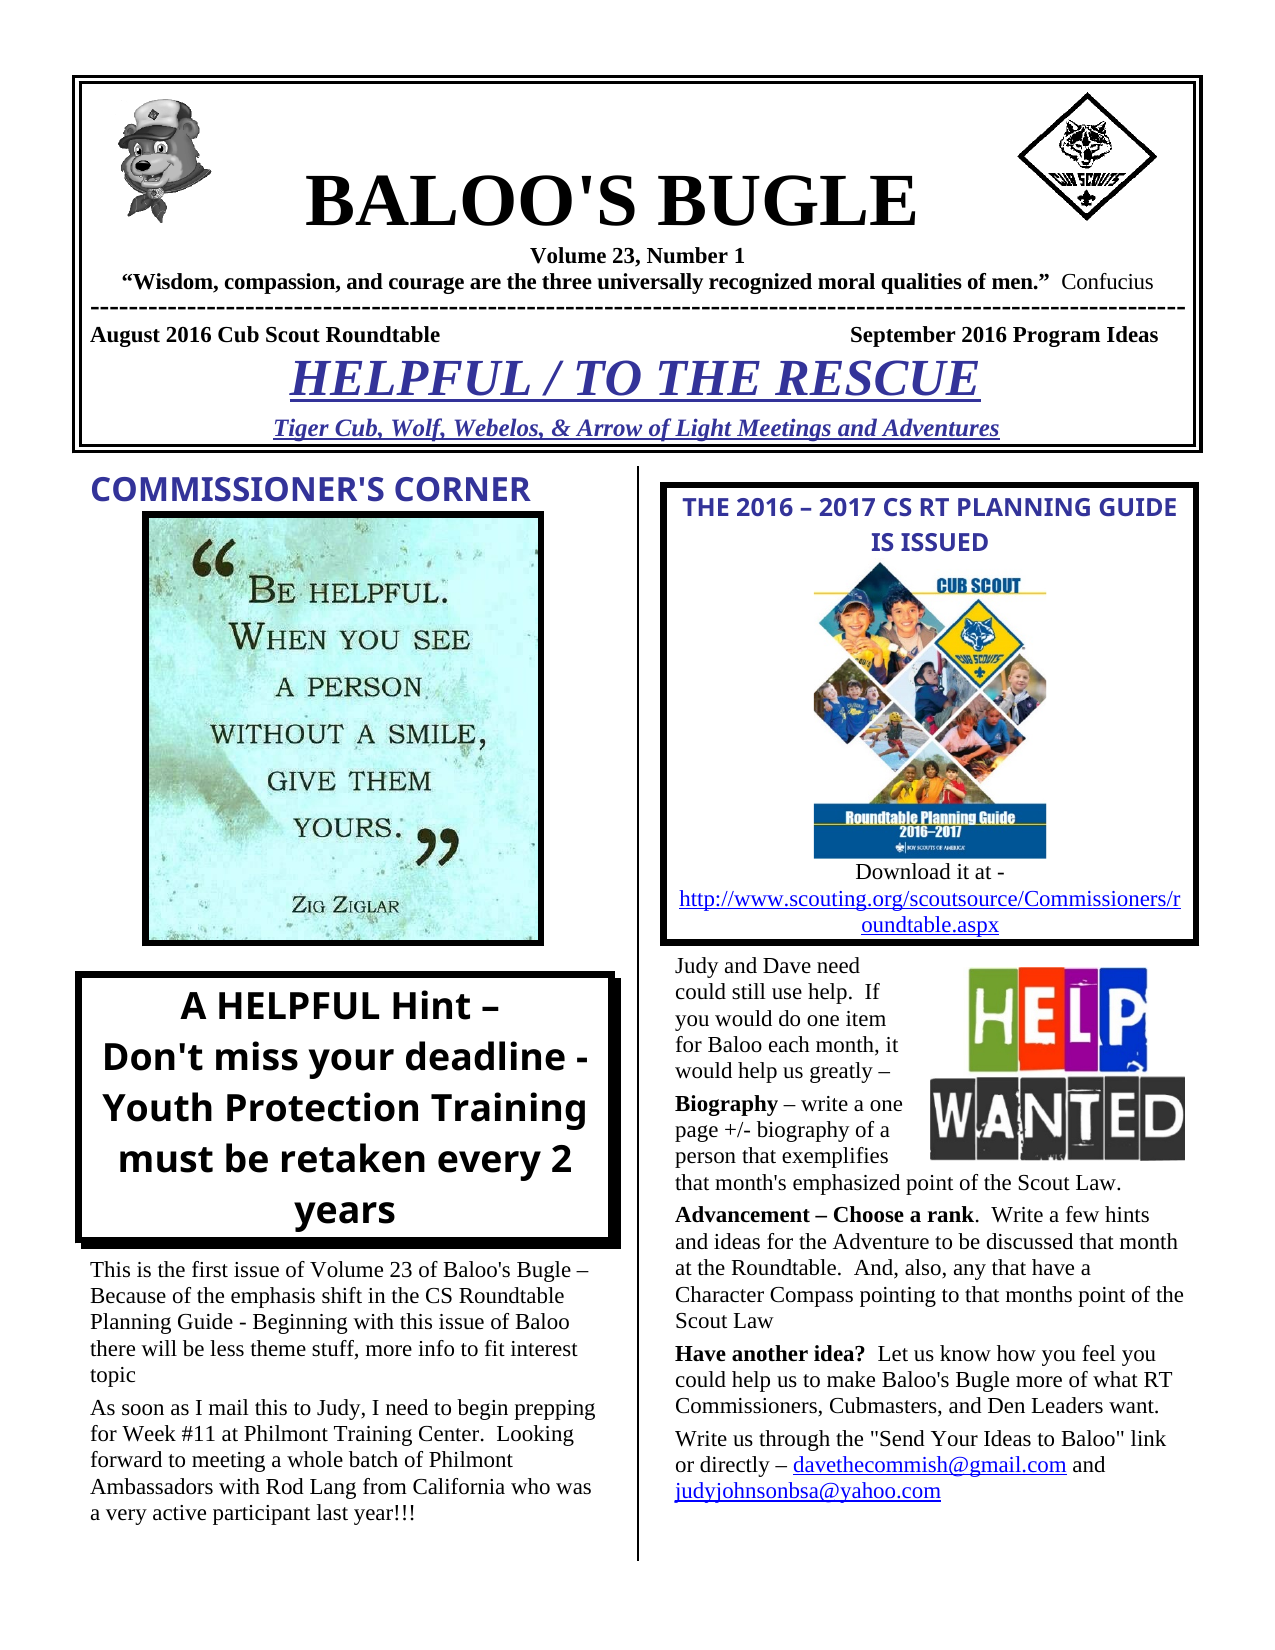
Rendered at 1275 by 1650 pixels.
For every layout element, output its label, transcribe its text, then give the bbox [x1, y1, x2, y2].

text A HELPFUL Hint – Don't miss your deadline - Youth Protection Training must be retaken every 2 years [82, 978, 608, 1237]
text This is the first issue of Volume 23 of Baloo's Bugle – Because of the emphasis shift in the CS Roundtable Planning Guide - Beginning with this issue of Baloo there will be less theme stuff, more info to fit interest topic [90, 1256, 600, 1387]
picture [813, 558, 1047, 859]
text Have another idea? Let us know how you feel you could help us to make Baloo's Bugle more of what RT Commissioners, Cubmasters, and Den Leaders want. [675, 1339, 1185, 1419]
subtitle COMMISSIONER'S CORNER [90, 466, 600, 511]
text Biography – write a one page +/- biography of a person that exemplifies that month's emphasized point of the Scout Law. [675, 1090, 1185, 1195]
text Write us through the "Send Your Ideas to Baloo" link or directly – davethecommish@gmail.com and judyjohnsonbsa@yahoo.com [675, 1425, 1185, 1504]
text THE 2016 – 2017 CS RT PLANNING GUIDE IS ISSUED [667, 488, 1193, 550]
text Judy and Dave need could still use help. If you would do one item for Baloo each month, it would help us greatly – [675, 952, 1185, 1084]
text Advancement – Choose a rank. Write a few hints and ideas for the Adventure to be discussed that month at the Roundtable. And, also, any that have a Character Compass pointing to that months point of the Scout Law [675, 1202, 1185, 1333]
picture [930, 967, 1185, 1161]
picture [1011, 86, 1162, 226]
picture [149, 518, 538, 940]
text As soon as I mail this to Judy, I need to begin prepping for Week #11 at Philmont Training Center. Looking forward to meeting a whole batch of Philmont Ambassadors with Rod Lang from California who was a very active participant last year!!! [90, 1394, 600, 1526]
